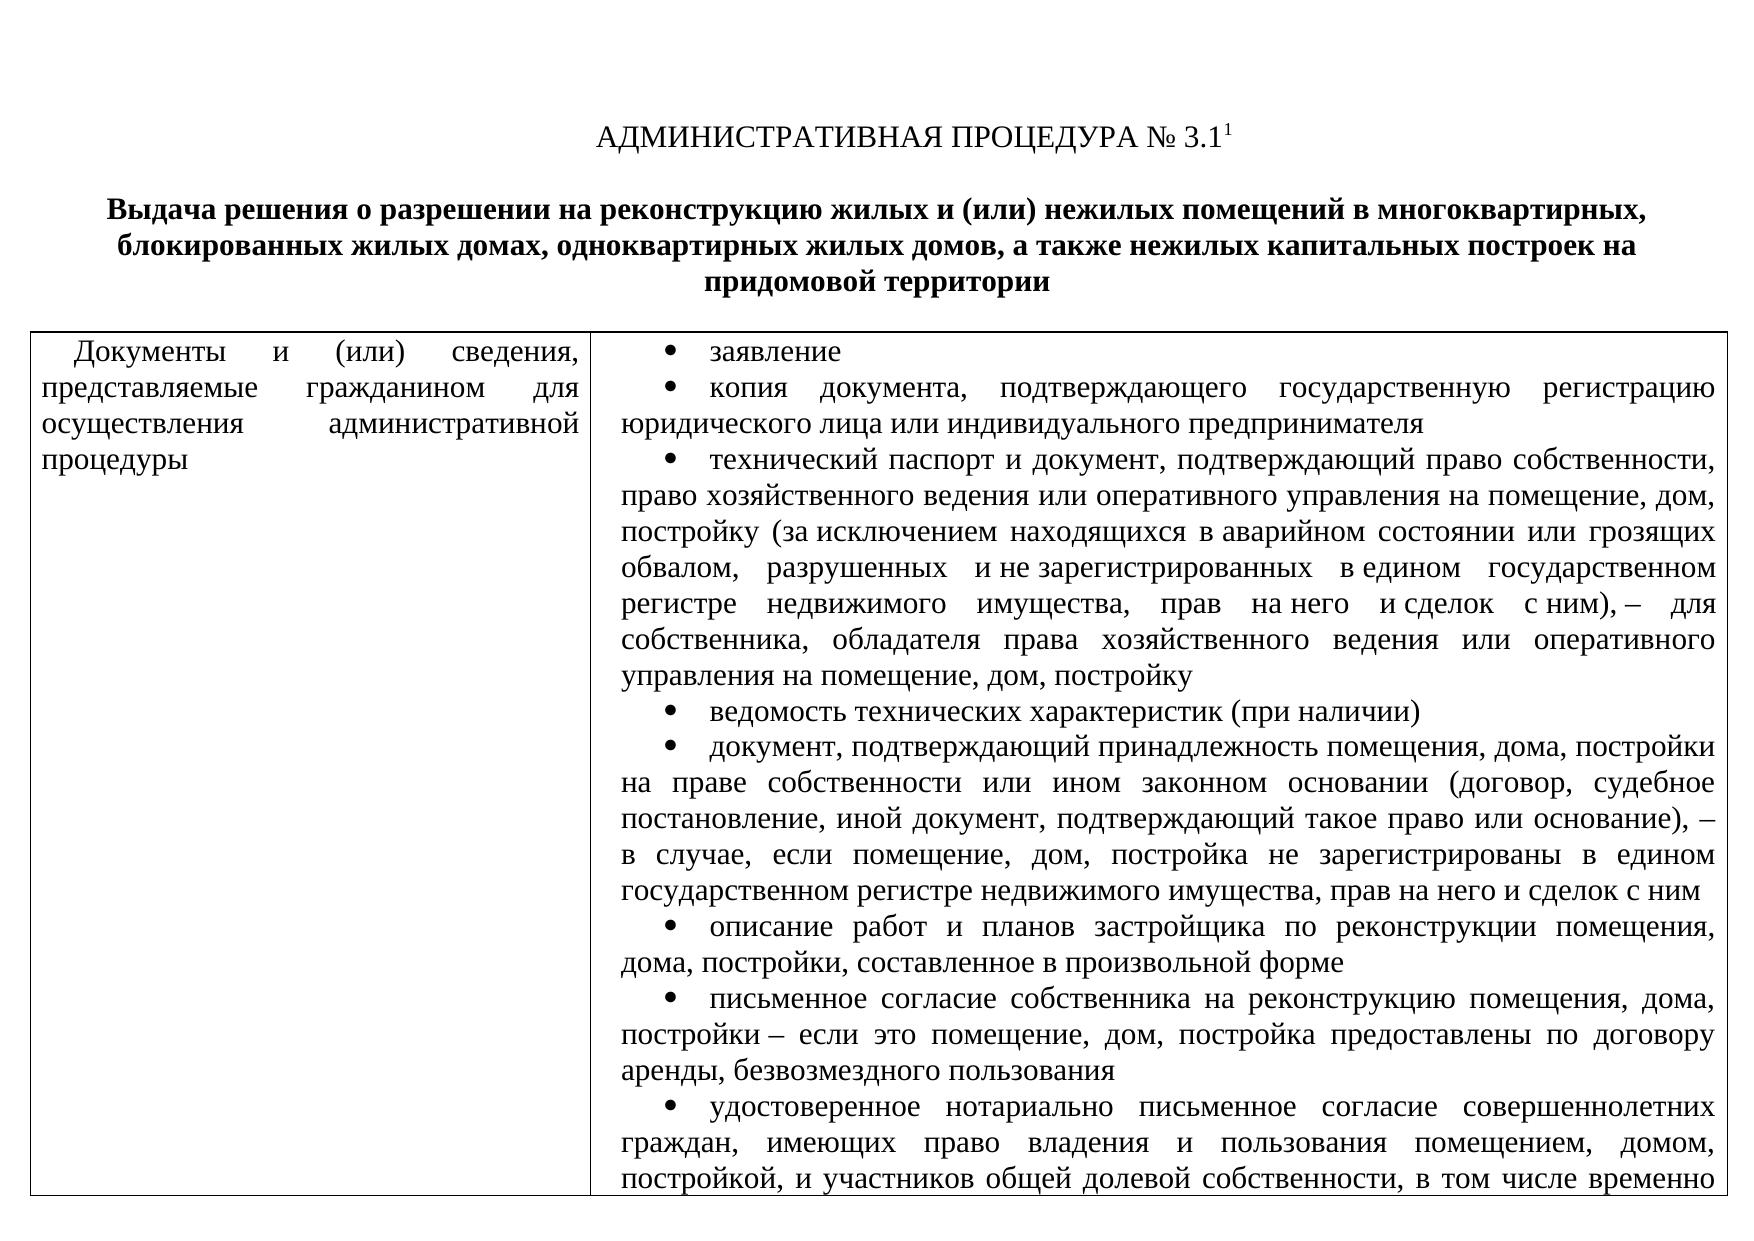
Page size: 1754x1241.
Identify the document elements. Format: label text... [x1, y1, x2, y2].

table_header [31, 333, 590, 1195]
text АДМИНИСТРАТИВНАЯ ПРОЦЕДУРА № 3.11 [29, 118, 1724, 154]
text Выдача решения о разрешении на реконструкцию жилых и (или) нежилых помещений в многоквартирных, блокированных жилых домах, одноквартирных жилых домов, а также нежилых капитальных построек на придомовой территории [29, 190, 1724, 298]
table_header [591, 333, 1727, 1195]
